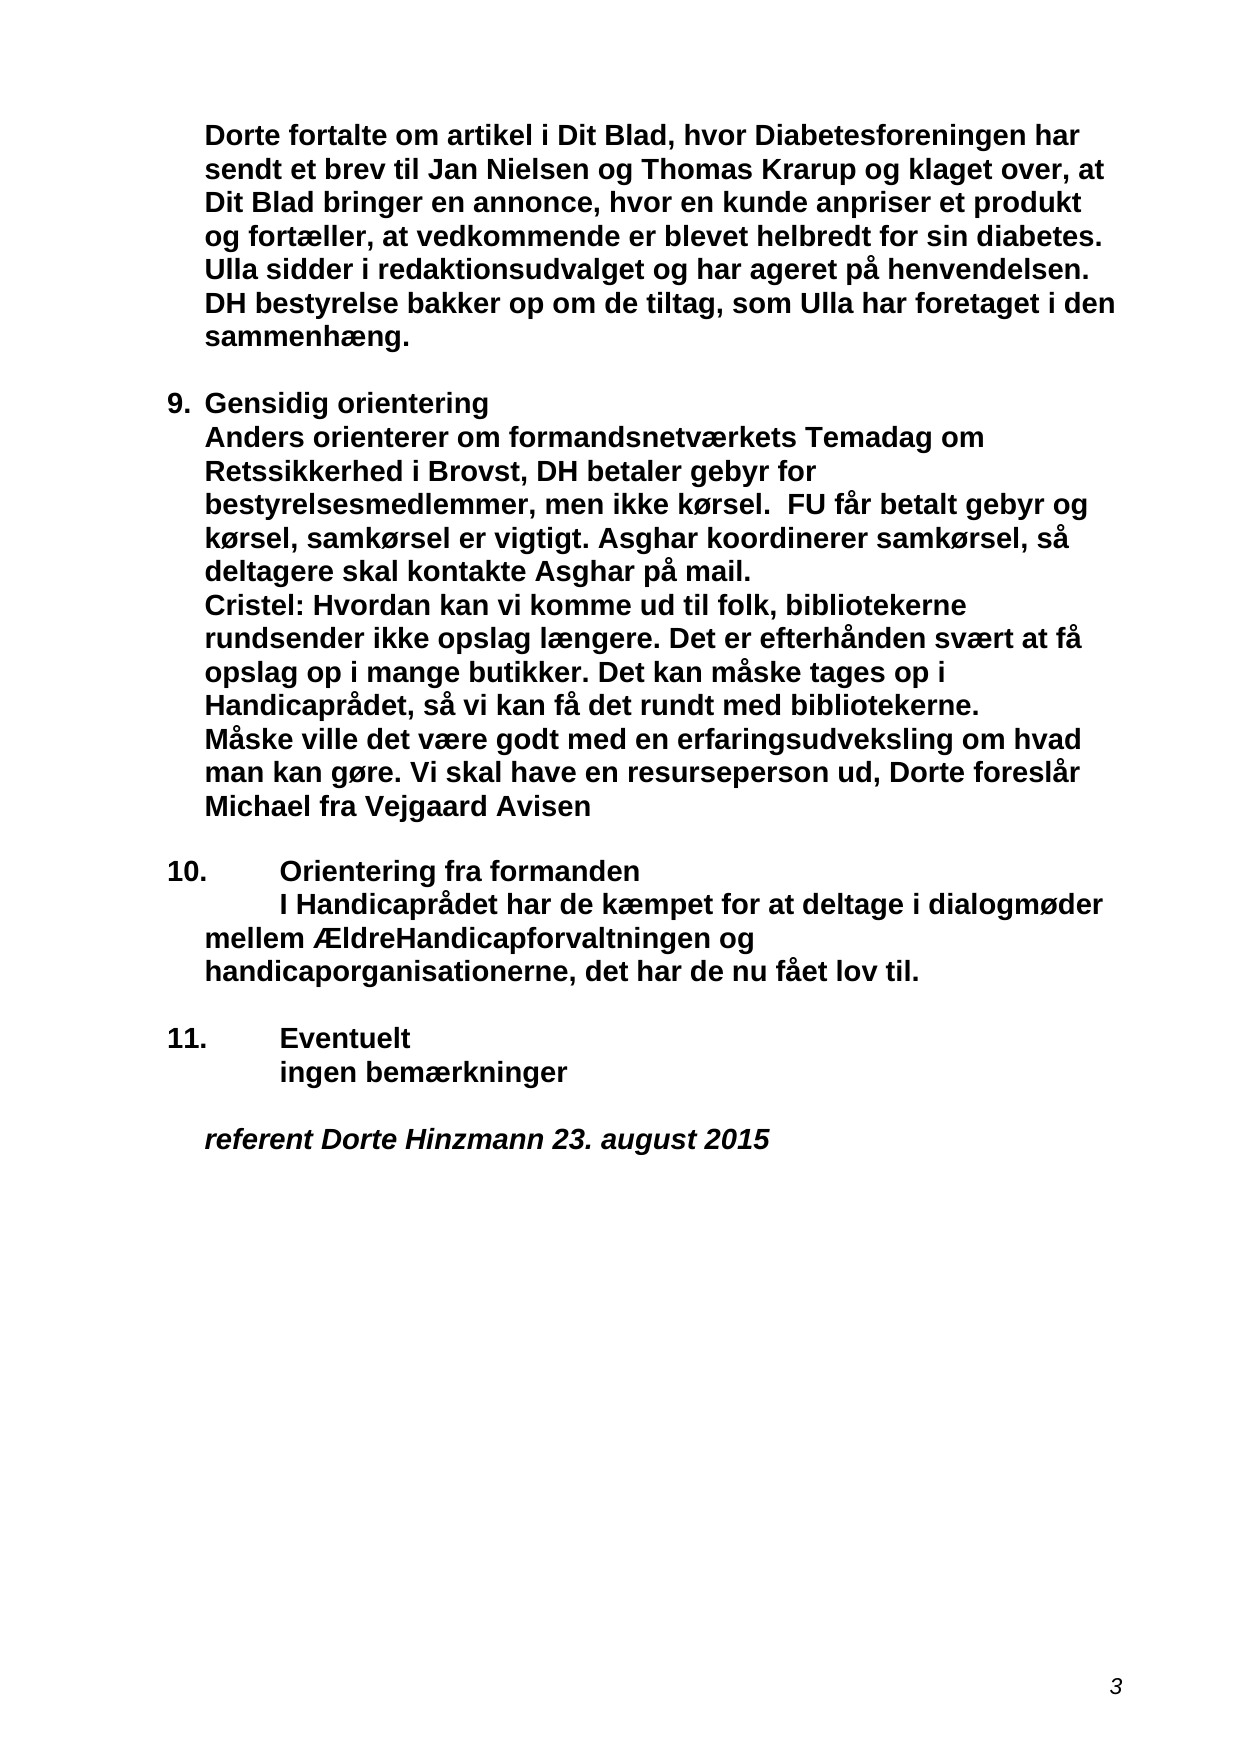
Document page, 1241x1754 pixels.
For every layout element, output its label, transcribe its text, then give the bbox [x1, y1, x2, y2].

list Orientering fra formanden I Handicaprådet har de kæmpet for at deltage i dialogmøder mellem ÆldreHandicapforvaltningen og handicaporganisationerne, det har de nu fået lov til. [167, 854, 1122, 988]
text referent Dorte Hinzmann 23. august 2015 [204, 1122, 1122, 1156]
text Dorte fortalte om artikel i Dit Blad, hvor Diabetesforeningen har sendt et brev til Jan Nielsen og Thomas Krarup og klaget over, at Dit Blad bringer en annonce, hvor en kunde anpriser et produkt og fortæller, at vedkommende er blevet helbredt for sin diabetes. Ulla sidder i redaktionsudvalget og har ageret på henvendelsen. DH bestyrelse bakker op om de tiltag, som Ulla har foretaget i den sammenhæng. [204, 118, 1122, 353]
list Gensidig orientering Anders orienterer om formandsnetværkets Temadag om Retssikkerhed i Brovst, DH betaler gebyr for bestyrelsesmedlemmer, men ikke kørsel. FU får betalt gebyr og kørsel, samkørsel er vigtigt. Asghar koordinerer samkørsel, så deltagere skal kontakte Asghar på mail. Cristel: Hvordan kan vi komme ud til folk, bibliotekerne rundsender ikke opslag længere. Det er efterhånden svært at få opslag op i mange butikker. Det kan måske tages op i Handicaprådet, så vi kan få det rundt med bibliotekerne. Måske ville det være godt med en erfaringsudveksling om hvad man kan gøre. Vi skal have en resurseperson ud, Dorte foreslår Michael fra Vejgaard Avisen [167, 386, 1122, 854]
list Eventuelt ingen bemærkninger [167, 1021, 1122, 1088]
